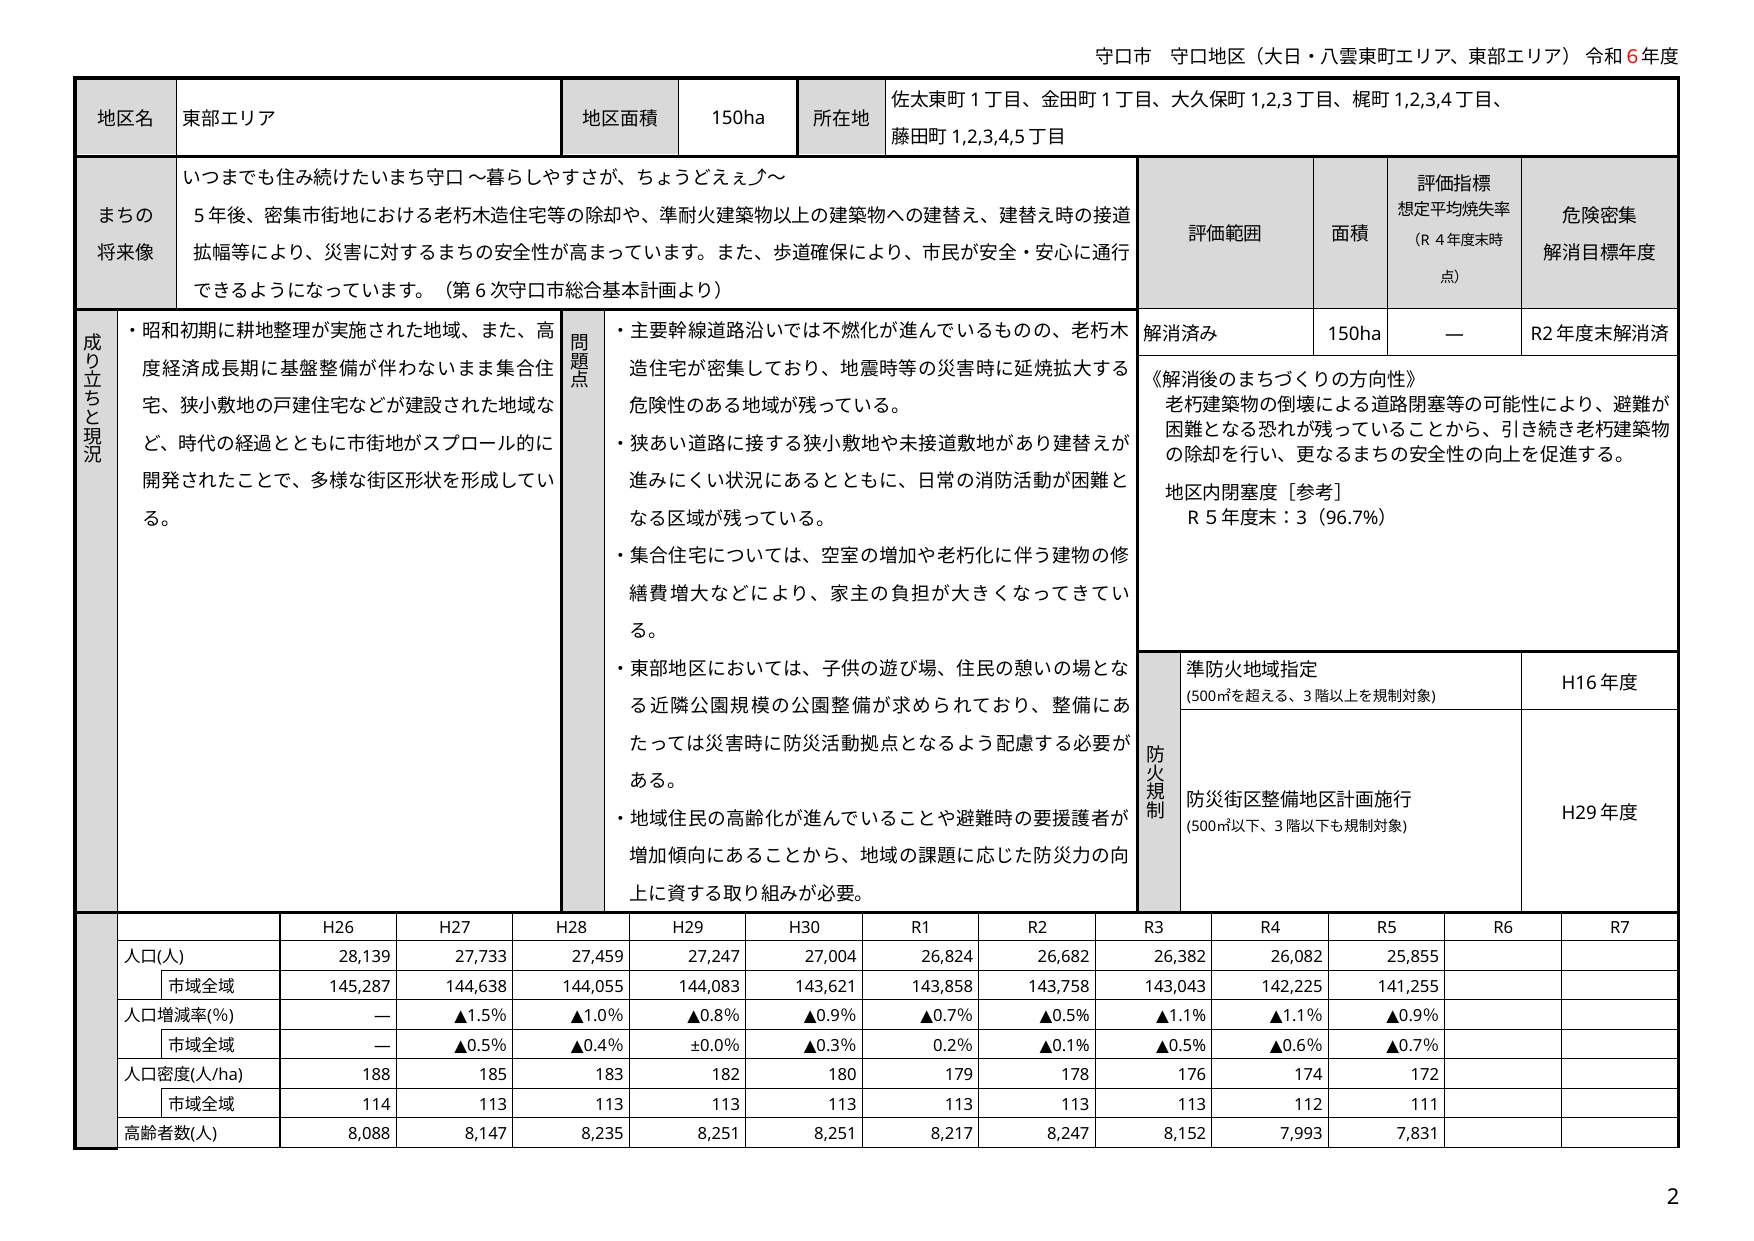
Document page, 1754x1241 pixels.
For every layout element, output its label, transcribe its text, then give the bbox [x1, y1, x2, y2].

table_cell ▲0.5% [979, 1000, 1095, 1029]
table_cell ・昭和初期に耕地整理が実施された地域、また、高度経済成長期に基盤整備が伴わないまま集合住宅、狭小敷地の戸建住宅などが建設された地域など、時代の経過とともに市街地がスプロール的に開発されたことで、多様な街区形状を形成している。 [118, 311, 560, 911]
table_cell 144,638 [397, 971, 512, 999]
table_cell 防火規制 [1139, 653, 1180, 911]
table_cell H26 [281, 914, 396, 940]
table_cell 150ha [1314, 309, 1387, 355]
table_cell [1562, 1118, 1677, 1147]
table_cell [1445, 1059, 1561, 1088]
table_cell 180 [746, 1059, 862, 1088]
table_cell 市域全域 [162, 1089, 279, 1117]
table_cell 113 [979, 1089, 1095, 1117]
table_cell 市域全域 [162, 1030, 279, 1058]
table_cell 人口密度(人/ha) [118, 1059, 279, 1088]
table_cell 27,459 [513, 941, 629, 970]
table_cell 28,139 [281, 941, 396, 970]
table_cell 0.2％ [863, 1030, 978, 1058]
table_cell 182 [630, 1059, 745, 1088]
table_cell 評価指標 想定平均焼失率 （R４年度末時点） [1388, 158, 1521, 308]
table_cell ▲1.5％ [397, 1000, 512, 1029]
table_cell ▲0.8％ [630, 1000, 745, 1029]
table_cell 危険密集 解消目標年度 [1522, 158, 1677, 308]
table_cell [1562, 1000, 1677, 1029]
table_cell ▲0.5％ [397, 1030, 512, 1058]
table_cell 26,382 [1096, 941, 1211, 970]
table_cell ▲1.0％ [513, 1000, 629, 1029]
table_cell ▲0.6％ [1212, 1030, 1328, 1058]
table_cell ▲0.4％ [513, 1030, 629, 1058]
table_cell 183 [513, 1059, 629, 1088]
table_cell 143,858 [863, 971, 978, 999]
table_cell R6 [1445, 914, 1561, 940]
table_cell ▲0.5% [1096, 1030, 1211, 1058]
table_cell R2年度末解消済 [1522, 309, 1677, 355]
table_header 所在地 [799, 80, 885, 154]
table_cell 8,152 [1096, 1118, 1211, 1147]
table_cell H28 [513, 914, 629, 940]
table_cell 8,147 [397, 1118, 512, 1147]
table_cell 27,733 [397, 941, 512, 970]
table_cell 176 [1096, 1059, 1211, 1088]
table_cell 8,251 [746, 1118, 862, 1147]
table_cell 27,004 [746, 941, 862, 970]
table_cell ±0.0％ [630, 1030, 745, 1058]
table_cell R4 [1212, 914, 1328, 940]
table_cell 評価範囲 [1139, 158, 1313, 308]
table_cell [1445, 1030, 1561, 1058]
table_cell H27 [397, 914, 512, 940]
table_cell 8,235 [513, 1118, 629, 1147]
table_cell 178 [979, 1059, 1095, 1088]
table_cell 成り立ちと現況 [77, 311, 117, 911]
table_cell [1445, 971, 1561, 999]
table_cell [118, 1088, 161, 1117]
table_cell 144,083 [630, 971, 745, 999]
table_cell 172 [1329, 1059, 1444, 1088]
table_cell H16年度 [1522, 653, 1677, 709]
table_cell [1445, 1089, 1561, 1117]
table_cell 8,251 [630, 1118, 745, 1147]
table_cell 143,621 [746, 971, 862, 999]
table_cell ▲0.7％ [1329, 1030, 1444, 1058]
table_cell 問題点 [563, 311, 604, 911]
table_cell R3 [1096, 914, 1211, 940]
table_cell 面積 [1314, 158, 1387, 308]
table_cell 179 [863, 1059, 978, 1088]
table_cell [1562, 941, 1677, 970]
table_cell 113 [513, 1089, 629, 1117]
table_cell [1445, 1118, 1561, 1147]
table_cell 113 [863, 1089, 978, 1117]
table_cell 142,225 [1212, 971, 1328, 999]
table_cell [118, 1029, 161, 1058]
table_cell 112 [1212, 1089, 1328, 1117]
table_cell 解消済み [1139, 309, 1313, 355]
table_cell 188 [281, 1059, 396, 1088]
table_cell 8,088 [281, 1118, 396, 1147]
table_cell 高齢者数(人) [118, 1118, 279, 1147]
table_cell 7,993 [1212, 1118, 1328, 1147]
table_cell [118, 914, 279, 940]
table_cell 《解消後のまちづくりの方向性》 老朽建築物の倒壊による道路閉塞等の可能性により、避難が困難となる恐れが残っていることから、引き続き老朽建築物の除却を行い、更なるまちの安全性の向上を促進する。 地区内閉塞度［参考］ R５年度末：3（96.7%） [1139, 356, 1677, 650]
table_cell 111 [1329, 1089, 1444, 1117]
table_cell [1562, 1030, 1677, 1058]
table_cell いつまでも住み続けたいまち守口 ～暮らしやすさが、ちょうどえぇ⤴～ 5年後、密集市街地における老朽木造住宅等の除却や、準耐火建築物以上の建築物への建替え、建替え時の接道拡幅等により、災害に対するまちの安全性が高まっています。また、歩道確保により、市民が安全・安心に通行できるようになっています。（第6次守口市総合基本計画より） [177, 158, 1136, 308]
table_cell ▲1.1％ [1212, 1000, 1328, 1029]
table_cell ― [1388, 309, 1521, 355]
table_cell ― [281, 1030, 396, 1058]
table_cell 114 [281, 1089, 396, 1117]
table_cell 26,682 [979, 941, 1095, 970]
table_cell 144,055 [513, 971, 629, 999]
table_cell 113 [746, 1089, 862, 1117]
table_cell 人口増減率(％) [118, 1000, 279, 1029]
table_cell 7,831 [1329, 1118, 1444, 1147]
table_cell R1 [863, 914, 978, 940]
table_cell R5 [1329, 914, 1444, 940]
table_cell まちの 将来像 [77, 158, 176, 308]
table_cell 準防火地域指定 (500㎡を超える、3階以上を規制対象) [1181, 653, 1521, 709]
table_cell ― [281, 1000, 396, 1029]
table_cell [1562, 971, 1677, 999]
table_cell ▲0.3％ [746, 1030, 862, 1058]
table_cell ▲0.7％ [863, 1000, 978, 1029]
table_cell 防災街区整備地区計画施行 (500㎡以下、3階以下も規制対象) [1181, 710, 1521, 911]
table_header 地区面積 [563, 80, 678, 154]
table_cell [1445, 941, 1561, 970]
table_cell 26,082 [1212, 941, 1328, 970]
table_cell H29 [630, 914, 745, 940]
table_cell 人口(人) [118, 941, 279, 970]
table_cell 26,824 [863, 941, 978, 970]
table_header 東部エリア [177, 80, 560, 154]
table_cell 145,287 [281, 971, 396, 999]
table_header 150ha [679, 80, 796, 154]
table_cell ▲1.1% [1096, 1000, 1211, 1029]
table_cell H29年度 [1522, 710, 1677, 911]
table_cell ▲0.9％ [746, 1000, 862, 1029]
table_cell 143,043 [1096, 971, 1211, 999]
table_cell 8,247 [979, 1118, 1095, 1147]
table_header 地区名 [77, 80, 176, 154]
table_cell 113 [1096, 1089, 1211, 1117]
table_cell ▲0.1% [979, 1030, 1095, 1058]
table_cell H30 [746, 914, 862, 940]
table_cell 113 [397, 1089, 512, 1117]
table_cell 174 [1212, 1059, 1328, 1088]
table_cell 25,855 [1329, 941, 1444, 970]
table_cell 27,247 [630, 941, 745, 970]
table_cell 8,217 [863, 1118, 978, 1147]
table_cell 141,255 [1329, 971, 1444, 999]
table_cell 基礎データ [77, 914, 117, 1147]
table_cell ▲0.9％ [1329, 1000, 1444, 1029]
table_header 佐太東町1丁目、金田町1丁目、大久保町1,2,3丁目、梶町1,2,3,4丁目、 藤田町1,2,3,4,5丁目 [886, 80, 1677, 154]
table_cell 143,758 [979, 971, 1095, 999]
table_cell ・主要幹線道路沿いでは不燃化が進んでいるものの、老朽木造住宅が密集しており、地震時等の災害時に延焼拡大する危険性のある地域が残っている。 ・狭あい道路に接する狭小敷地や未接道敷地があり建替えが進みにくい状況にあるとともに、日常の消防活動が困難となる区域が残っている。 ・集合住宅については、空室の増加や老朽化に伴う建物の修繕費増大などにより、家主の負担が大きくなってきている。 ・東部地区においては、子供の遊び場、住民の憩いの場となる近隣公園規模の公園整備が求められており、整備にあたっては災害時に防災活動拠点となるよう配慮する必要がある。 ・地域住民の高齢化が進んでいることや避難時の要援護者が増加傾向にあることから、地域の課題に応じた防災力の向上に資する取り組みが必要。 [605, 311, 1136, 911]
table_cell [1445, 1000, 1561, 1029]
table_cell 113 [630, 1089, 745, 1117]
table_cell [118, 970, 161, 999]
table_cell 185 [397, 1059, 512, 1088]
table_cell R7 [1562, 914, 1677, 940]
table_cell [1562, 1059, 1677, 1088]
table_cell R2 [979, 914, 1095, 940]
table_cell 市域全域 [162, 971, 279, 999]
table_cell [1562, 1089, 1677, 1117]
